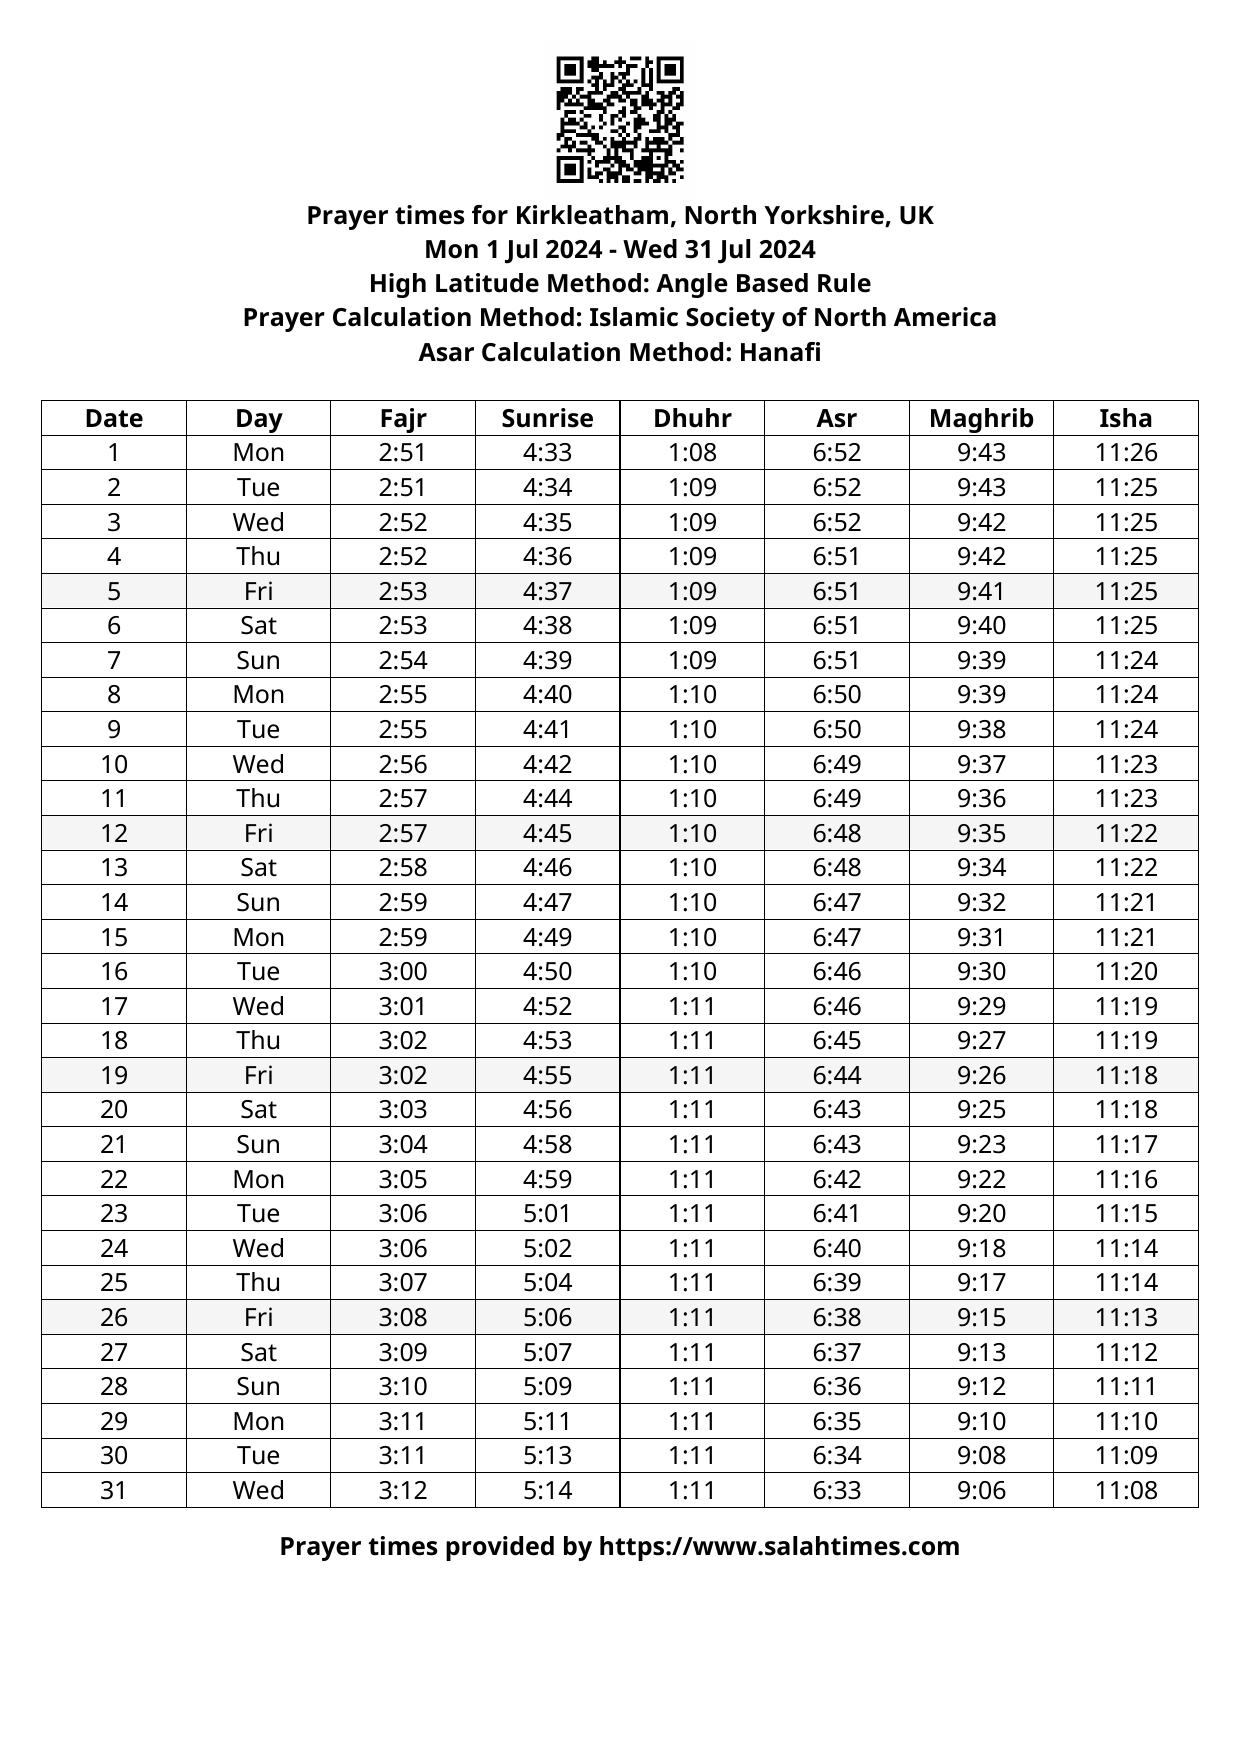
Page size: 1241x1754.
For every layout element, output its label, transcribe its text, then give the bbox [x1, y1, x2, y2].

table_cell 2:52 [331, 539, 475, 573]
table_cell 9:41 [910, 574, 1053, 607]
table_cell 1:10 [621, 678, 764, 711]
table_cell 4:34 [476, 470, 619, 504]
table_cell 9:10 [910, 1404, 1053, 1437]
table_cell 1:10 [621, 954, 764, 988]
table_cell 9:34 [910, 851, 1053, 884]
table_cell 6:40 [765, 1231, 909, 1264]
table_cell 9:32 [910, 885, 1053, 919]
table_cell 1:10 [621, 920, 764, 953]
table_cell 11:25 [1054, 539, 1198, 573]
table_cell 18 [42, 1024, 186, 1057]
table_cell 1:11 [621, 1439, 764, 1472]
picture [542, 41, 699, 198]
table_cell Thu [187, 1024, 330, 1057]
table_cell 11:23 [1054, 747, 1198, 780]
table_cell 24 [42, 1231, 186, 1264]
table_cell Mon [187, 920, 330, 953]
table_cell 1:11 [621, 1024, 764, 1057]
table_cell 6 [42, 609, 186, 642]
table_cell 6:47 [765, 920, 909, 953]
table_cell 6:33 [765, 1473, 909, 1507]
table_cell 11:21 [1054, 920, 1198, 953]
table_cell 5:01 [476, 1196, 619, 1230]
table_cell 9:38 [910, 712, 1053, 746]
table_cell 2:55 [331, 712, 475, 746]
table_cell 9:29 [910, 989, 1053, 1022]
table_cell 29 [42, 1404, 186, 1437]
table_cell Mon [187, 1162, 330, 1195]
table_cell 6:45 [765, 1024, 909, 1057]
table_cell 11:17 [1054, 1127, 1198, 1161]
table_cell 4:53 [476, 1024, 619, 1057]
table_cell 12 [42, 816, 186, 849]
table_cell Fri [187, 1300, 330, 1334]
table_cell 6:47 [765, 885, 909, 919]
table_cell Wed [187, 747, 330, 780]
table_cell 3:06 [331, 1196, 475, 1230]
table_cell 11:23 [1054, 781, 1198, 815]
table_cell 3:12 [331, 1473, 475, 1507]
table_cell 3:10 [331, 1369, 475, 1403]
table_cell Wed [187, 505, 330, 538]
table_cell 4:59 [476, 1162, 619, 1195]
table_cell 4:47 [476, 885, 619, 919]
table_cell 4:58 [476, 1127, 619, 1161]
table_cell 5:02 [476, 1231, 619, 1264]
table_cell 4:44 [476, 781, 619, 815]
table_cell 1 [42, 436, 186, 469]
table_cell 1:09 [621, 574, 764, 607]
table_cell 3:06 [331, 1231, 475, 1264]
table_cell 6:38 [765, 1300, 909, 1334]
table_cell 4:39 [476, 643, 619, 677]
table_cell Wed [187, 1231, 330, 1264]
table_cell 6:35 [765, 1404, 909, 1437]
table_cell 1:11 [621, 1162, 764, 1195]
table_cell 11:25 [1054, 609, 1198, 642]
table_cell 6:48 [765, 816, 909, 849]
table_cell 6:49 [765, 747, 909, 780]
table_header Dhuhr [621, 401, 764, 434]
table_cell 4:33 [476, 436, 619, 469]
table_cell 6:39 [765, 1266, 909, 1299]
table_cell 6:41 [765, 1196, 909, 1230]
table_cell 1:11 [621, 1266, 764, 1299]
table_cell 21 [42, 1127, 186, 1161]
table_cell Mon [187, 1404, 330, 1437]
table_cell 1:10 [621, 747, 764, 780]
text Asar Calculation Method: Hanafi [42, 334, 1198, 368]
table_cell Thu [187, 781, 330, 815]
table_cell 16 [42, 954, 186, 988]
table_cell 1:11 [621, 1231, 764, 1264]
table_cell Fri [187, 816, 330, 849]
table_cell 26 [42, 1300, 186, 1334]
table_cell 4:46 [476, 851, 619, 884]
table_cell 9:30 [910, 954, 1053, 988]
table_cell Sun [187, 1369, 330, 1403]
text Prayer Calculation Method: Islamic Society of North America [42, 300, 1198, 334]
table_cell 1:10 [621, 781, 764, 815]
table_cell 11:12 [1054, 1335, 1198, 1368]
table_cell 3 [42, 505, 186, 538]
table_cell 11:22 [1054, 816, 1198, 849]
table_cell 11:15 [1054, 1196, 1198, 1230]
table_cell 1:08 [621, 436, 764, 469]
text Prayer times provided by https://www.salahtimes.com [42, 1528, 1198, 1563]
text Mon 1 Jul 2024 - Wed 31 Jul 2024 [42, 232, 1198, 266]
table_cell Sat [187, 609, 330, 642]
table_cell 3:01 [331, 989, 475, 1022]
table_cell 5:04 [476, 1266, 619, 1299]
table_cell 13 [42, 851, 186, 884]
table_cell 5:07 [476, 1335, 619, 1368]
table_cell 2:59 [331, 885, 475, 919]
table_cell Sun [187, 643, 330, 677]
table_cell 11:21 [1054, 885, 1198, 919]
table_cell 5:09 [476, 1369, 619, 1403]
table_cell 6:37 [765, 1335, 909, 1368]
table_cell Fri [187, 574, 330, 607]
table_cell 6:50 [765, 678, 909, 711]
table_cell 3:00 [331, 954, 475, 988]
table_cell 9:43 [910, 436, 1053, 469]
table_cell 4:55 [476, 1058, 619, 1092]
text High Latitude Method: Angle Based Rule [42, 266, 1198, 300]
table_cell 4:37 [476, 574, 619, 607]
table_cell 9:39 [910, 643, 1053, 677]
table_cell 9:40 [910, 609, 1053, 642]
table_cell 2:58 [331, 851, 475, 884]
table_cell 10 [42, 747, 186, 780]
table_cell 2:57 [331, 781, 475, 815]
table_cell 11:25 [1054, 574, 1198, 607]
table_cell 11:14 [1054, 1266, 1198, 1299]
table_cell 4:56 [476, 1093, 619, 1126]
table_cell 6:42 [765, 1162, 909, 1195]
table_cell 1:10 [621, 851, 764, 884]
table_cell 5:06 [476, 1300, 619, 1334]
table_cell 9:22 [910, 1162, 1053, 1195]
table_cell Wed [187, 1473, 330, 1507]
table_cell 11 [42, 781, 186, 815]
table_cell 2:59 [331, 920, 475, 953]
table_cell 2 [42, 470, 186, 504]
table_cell 3:03 [331, 1093, 475, 1126]
table_header Sunrise [476, 401, 619, 434]
table_cell 6:43 [765, 1093, 909, 1126]
table_cell 9:13 [910, 1335, 1053, 1368]
table_cell 1:09 [621, 505, 764, 538]
table_cell 9:25 [910, 1093, 1053, 1126]
table_cell Mon [187, 436, 330, 469]
table_cell 11:16 [1054, 1162, 1198, 1195]
table_cell 31 [42, 1473, 186, 1507]
table_cell Tue [187, 1439, 330, 1472]
table_cell 2:56 [331, 747, 475, 780]
table_cell 3:11 [331, 1439, 475, 1472]
table_cell 6:48 [765, 851, 909, 884]
table_cell 11:24 [1054, 643, 1198, 677]
table_cell 11:14 [1054, 1231, 1198, 1264]
table_cell 6:46 [765, 989, 909, 1022]
table_cell 20 [42, 1093, 186, 1126]
table_header Fajr [331, 401, 475, 434]
table_cell 15 [42, 920, 186, 953]
table_cell 9:15 [910, 1300, 1053, 1334]
table_cell Tue [187, 470, 330, 504]
table_cell 3:08 [331, 1300, 475, 1334]
table_cell 6:46 [765, 954, 909, 988]
table_header Date [42, 401, 186, 434]
table_cell 4:40 [476, 678, 619, 711]
table_cell 28 [42, 1369, 186, 1403]
table_cell 11:18 [1054, 1058, 1198, 1092]
table_cell 4:52 [476, 989, 619, 1022]
table_cell 9:17 [910, 1266, 1053, 1299]
table_cell 5:11 [476, 1404, 619, 1437]
table_cell 2:51 [331, 470, 475, 504]
table_cell 4:50 [476, 954, 619, 988]
table_cell 2:54 [331, 643, 475, 677]
table_cell 11:19 [1054, 1024, 1198, 1057]
table_cell 4:41 [476, 712, 619, 746]
table_cell 6:52 [765, 470, 909, 504]
table_cell 3:05 [331, 1162, 475, 1195]
table_cell 9:12 [910, 1369, 1053, 1403]
table_cell 4:36 [476, 539, 619, 573]
table_cell 9:31 [910, 920, 1053, 953]
table_cell Tue [187, 954, 330, 988]
table_cell 1:10 [621, 712, 764, 746]
table_cell Thu [187, 539, 330, 573]
table_cell 6:43 [765, 1127, 909, 1161]
table_cell 1:11 [621, 1335, 764, 1368]
table_cell 6:52 [765, 436, 909, 469]
table_cell 1:09 [621, 539, 764, 573]
table_cell 4:49 [476, 920, 619, 953]
table_cell 1:09 [621, 609, 764, 642]
table_cell 17 [42, 989, 186, 1022]
table_cell 1:11 [621, 1058, 764, 1092]
table_cell 9:18 [910, 1231, 1053, 1264]
table_cell 7 [42, 643, 186, 677]
table_cell 11:18 [1054, 1093, 1198, 1126]
table_cell 3:11 [331, 1404, 475, 1437]
table_cell 9:39 [910, 678, 1053, 711]
table_cell 2:53 [331, 574, 475, 607]
table_cell 2:53 [331, 609, 475, 642]
table_cell Mon [187, 678, 330, 711]
table_cell 3:02 [331, 1058, 475, 1092]
table_cell 9:06 [910, 1473, 1053, 1507]
table_cell 5 [42, 574, 186, 607]
table_cell 1:09 [621, 643, 764, 677]
table_cell 3:04 [331, 1127, 475, 1161]
table_cell Sat [187, 1093, 330, 1126]
table_header Asr [765, 401, 909, 434]
table_cell 6:52 [765, 505, 909, 538]
table_cell 2:52 [331, 505, 475, 538]
table_cell 9:37 [910, 747, 1053, 780]
table_cell Thu [187, 1266, 330, 1299]
table_cell 11:25 [1054, 470, 1198, 504]
table_cell 11:25 [1054, 505, 1198, 538]
table_cell 23 [42, 1196, 186, 1230]
table_cell 14 [42, 885, 186, 919]
table_cell 6:36 [765, 1369, 909, 1403]
table_cell 1:09 [621, 470, 764, 504]
table_cell 9:27 [910, 1024, 1053, 1057]
table_cell 4:42 [476, 747, 619, 780]
table_cell 11:10 [1054, 1404, 1198, 1437]
table_cell 9:08 [910, 1439, 1053, 1472]
table_cell 9 [42, 712, 186, 746]
table_cell 9:42 [910, 505, 1053, 538]
table_cell 25 [42, 1266, 186, 1299]
table_cell 6:44 [765, 1058, 909, 1092]
table_cell 6:51 [765, 643, 909, 677]
table_cell 30 [42, 1439, 186, 1472]
table_cell 11:13 [1054, 1300, 1198, 1334]
table_cell 3:09 [331, 1335, 475, 1368]
table_cell 9:26 [910, 1058, 1053, 1092]
table_cell 19 [42, 1058, 186, 1092]
table_cell 11:09 [1054, 1439, 1198, 1472]
table_cell 2:57 [331, 816, 475, 849]
table_cell 4:38 [476, 609, 619, 642]
table_cell Sat [187, 851, 330, 884]
table_cell 1:11 [621, 989, 764, 1022]
table_cell 1:11 [621, 1404, 764, 1437]
table_cell 1:11 [621, 1093, 764, 1126]
table_cell 22 [42, 1162, 186, 1195]
table_cell 6:34 [765, 1439, 909, 1472]
table_cell 8 [42, 678, 186, 711]
text Prayer times for Kirkleatham, North Yorkshire, UK [42, 198, 1198, 232]
table_cell 1:11 [621, 1473, 764, 1507]
table_cell 3:07 [331, 1266, 475, 1299]
table_cell 11:22 [1054, 851, 1198, 884]
table_cell 2:51 [331, 436, 475, 469]
table_cell 6:51 [765, 539, 909, 573]
table_header Day [187, 401, 330, 434]
table_cell Sun [187, 885, 330, 919]
table_cell 6:49 [765, 781, 909, 815]
table_cell 6:51 [765, 609, 909, 642]
table_cell 3:02 [331, 1024, 475, 1057]
table_cell 11:24 [1054, 712, 1198, 746]
table_cell 2:55 [331, 678, 475, 711]
table_cell 5:13 [476, 1439, 619, 1472]
table_cell 9:35 [910, 816, 1053, 849]
table_cell Sat [187, 1335, 330, 1368]
table_cell 9:42 [910, 539, 1053, 573]
table_cell 4:35 [476, 505, 619, 538]
table_cell Sun [187, 1127, 330, 1161]
table_cell 27 [42, 1335, 186, 1368]
table_cell Tue [187, 712, 330, 746]
table_header Maghrib [910, 401, 1053, 434]
table_cell 5:14 [476, 1473, 619, 1507]
table_cell 11:26 [1054, 436, 1198, 469]
table_cell 1:11 [621, 1369, 764, 1403]
table_cell 11:24 [1054, 678, 1198, 711]
table_header Isha [1054, 401, 1198, 434]
table_cell 1:11 [621, 1196, 764, 1230]
table_cell 1:10 [621, 816, 764, 849]
table_cell 4:45 [476, 816, 619, 849]
table_cell 1:11 [621, 1127, 764, 1161]
table_cell 4 [42, 539, 186, 573]
table_cell 6:51 [765, 574, 909, 607]
table_cell 6:50 [765, 712, 909, 746]
table_cell 9:43 [910, 470, 1053, 504]
table_cell 9:36 [910, 781, 1053, 815]
table_cell 9:23 [910, 1127, 1053, 1161]
table_cell 1:11 [621, 1300, 764, 1334]
table_cell 11:11 [1054, 1369, 1198, 1403]
table_cell 11:20 [1054, 954, 1198, 988]
table_cell Tue [187, 1196, 330, 1230]
table_cell Wed [187, 989, 330, 1022]
table_cell 1:10 [621, 885, 764, 919]
table_cell 9:20 [910, 1196, 1053, 1230]
table_cell 11:19 [1054, 989, 1198, 1022]
table_cell Fri [187, 1058, 330, 1092]
table_cell 11:08 [1054, 1473, 1198, 1507]
